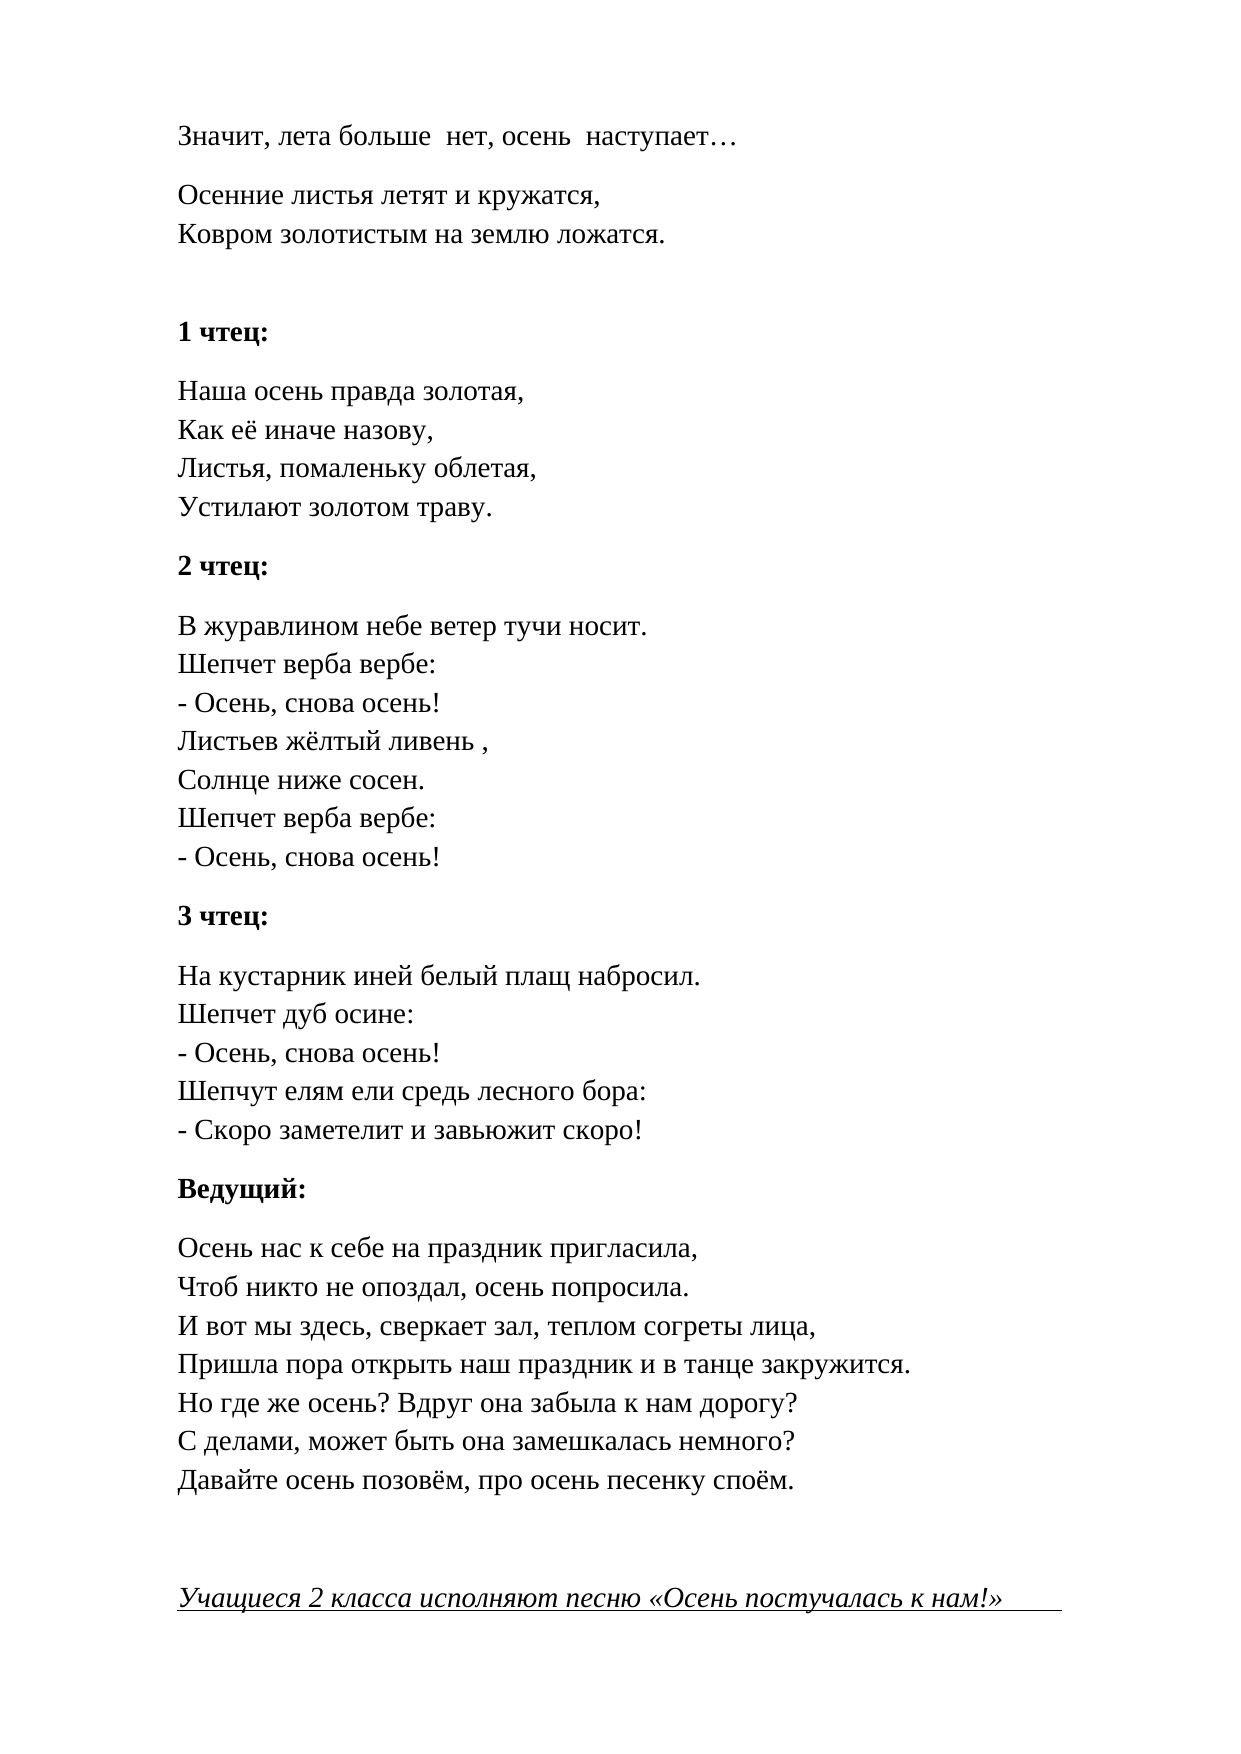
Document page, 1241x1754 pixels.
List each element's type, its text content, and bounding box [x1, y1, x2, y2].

text Учащиеся 2 класса исполняют песню «Осень постучалась к нам!» [177, 1581, 1152, 1614]
text Осень нас к себе на праздник пригласила, Чтоб никто не опоздал, осень попросила. И вот мы здесь, сверкает зал, теплом согреты лица, Пришла пора открыть наш праздник и в танце закружится. Но где же осень? Вдруг она забыла к нам дорогу? С делами, может быть она замешкалась немного? Давайте осень позовём, про осень песенку споём. [177, 1231, 1152, 1495]
text На кустарник иней белый плащ набросил. Шепчет дуб осине: - Осень, снова осень! Шепчут елям ели средь лесного бора: - Скоро заметелит и завьюжит скоро! [177, 958, 1152, 1145]
text В журавлином небе ветер тучи носит. Шепчет верба вербе: - Осень, снова осень! Листьев жёлтый ливень , Солнце ниже сосен. Шепчет верба вербе: - Осень, снова осень! [177, 608, 1152, 872]
text Осенние листья летят и кружатся, Ковром золотистым на землю ложатся. [177, 177, 1152, 249]
text 2 чтец: [177, 548, 1152, 582]
text Ведущий: [177, 1171, 1152, 1205]
text 1 чтец: [177, 275, 1152, 347]
text Значит, лета больше нет, осень наступает… [177, 118, 1152, 152]
text Наша осень правда золотая, Как её иначе назову, Листья, помаленьку облетая, Устилают золотом траву. [177, 373, 1152, 522]
text 3 чтец: [177, 898, 1152, 932]
